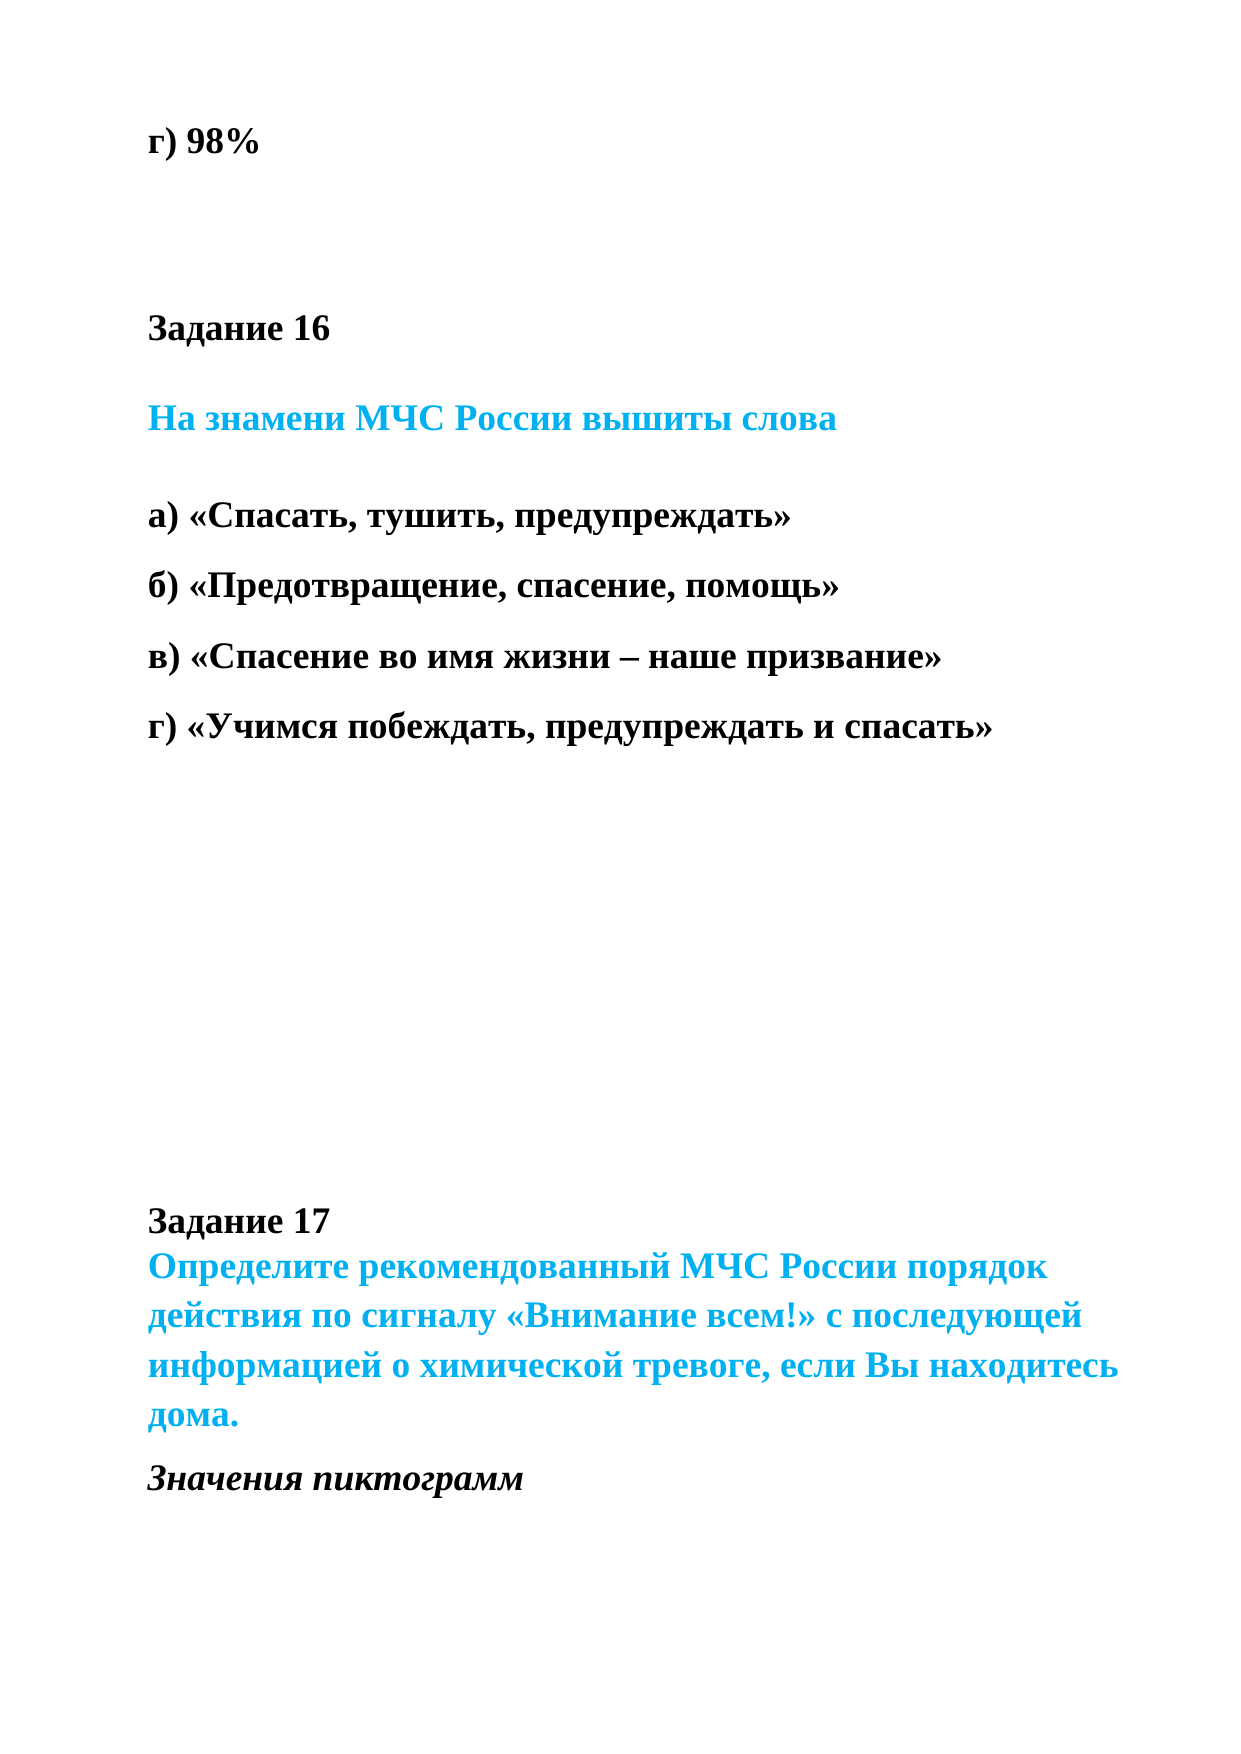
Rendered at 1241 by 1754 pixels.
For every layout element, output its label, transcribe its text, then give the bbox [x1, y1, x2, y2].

text Значения пиктограмм [147, 1455, 1152, 1498]
text в) «Спасение во имя жизни – наше призвание» [148, 633, 1151, 676]
text г) 98% [148, 118, 1152, 161]
text На знамени МЧС России вышиты слова [148, 395, 1130, 438]
text а) «Спасать, тушить, предупреждать» [148, 492, 1151, 536]
text б) «Предотвращение, спасение, помощь» [148, 563, 1151, 606]
text Задание 16 [147, 305, 1099, 348]
text г) «Учимся побеждать, предупреждать и спасать» [148, 704, 1151, 747]
text Определите рекомендованный МЧС России порядок действия по сигналу «Внимание всем!» с последующей информацией о химической тревоге, если Вы находитесь дома. [148, 1243, 1152, 1435]
text Задание 17 [147, 1198, 1099, 1241]
